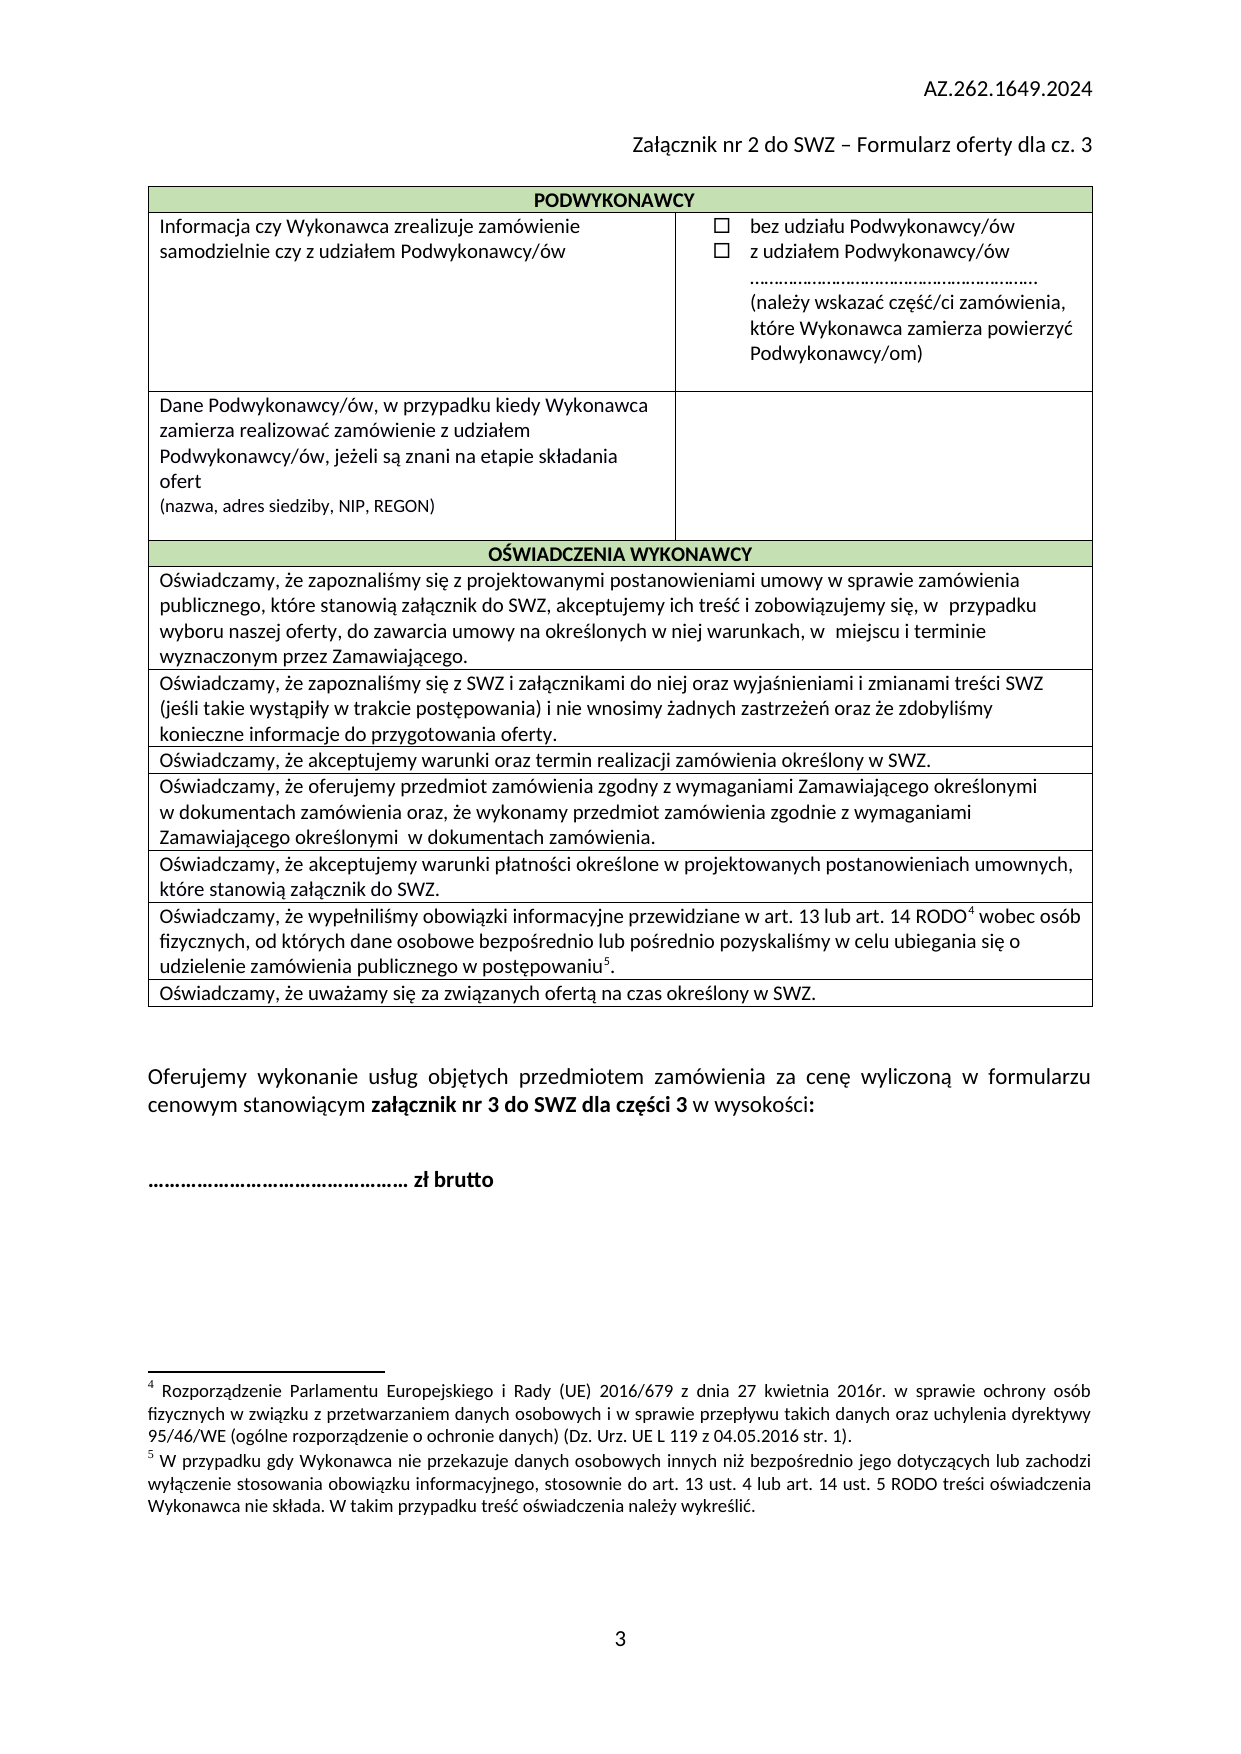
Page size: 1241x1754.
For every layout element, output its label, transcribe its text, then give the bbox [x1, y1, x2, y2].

table_cell Oświadczamy, że zapoznaliśmy się z SWZ i załącznikami do niej oraz wyjaśnieniami i zmianami treści SWZ (jeśli takie wystąpiły w trakcie postępowania) i nie wnosimy żadnych zastrzeżeń oraz że zdobyliśmy konieczne informacje do przygotowania oferty. [149, 670, 1092, 746]
table_cell Oświadczamy, że wypełniliśmy obowiązki informacyjne przewidziane w art. 13 lub art. 14 RODO wobec osób fizycznych, od których dane osobowe bezpośrednio lub pośrednio pozyskaliśmy w celu ubiegania się o udzielenie zamówienia publicznego w postępowaniu. [149, 903, 1092, 979]
table_cell bez udziału Podwykonawcy/ów z udziałem Podwykonawcy/ów …………………………………………………… (należy wskazać część/ci zamówienia, które Wykonawca zamierza powierzyć Podwykonawcy/om) [676, 213, 1092, 391]
text Oferujemy wykonanie usług objętych przedmiotem zamówienia za cenę wyliczoną w formularzu cenowym stanowiącym załącznik nr 3 do SWZ dla części 3 w wysokości: [148, 1062, 1093, 1118]
table_cell Oświadczamy, że zapoznaliśmy się z projektowanymi postanowieniami umowy w sprawie zamówienia publicznego, które stanowią załącznik do SWZ, akceptujemy ich treść i zobowiązujemy się, w przypadku wyboru naszej oferty, do zawarcia umowy na określonych w niej warunkach, w miejscu i terminie wyznaczonym przez Zamawiającego. [149, 567, 1092, 669]
table_cell OŚWIADCZENIA WYKONAWCY [149, 541, 1092, 566]
table_cell Oświadczamy, że akceptujemy warunki oraz termin realizacji zamówienia określony w SWZ. [149, 747, 1092, 773]
table_cell PODWYKONAWCY [149, 187, 1092, 212]
table_cell Dane Podwykonawcy/ów, w przypadku kiedy Wykonawca zamierza realizować zamówienie z udziałem Podwykonawcy/ów, jeżeli są znani na etapie składania ofert (nazwa, adres siedziby, NIP, REGON) [149, 392, 675, 540]
table_cell Oświadczamy, że uważamy się za związanych ofertą na czas określony w SWZ. [149, 980, 1092, 1006]
table_cell [676, 392, 1092, 540]
table_cell Oświadczamy, że oferujemy przedmiot zamówienia zgodny z wymaganiami Zamawiającego określonymi w dokumentach zamówienia oraz, że wykonamy przedmiot zamówienia zgodnie z wymaganiami Zamawiającego określonymi w dokumentach zamówienia. [149, 774, 1092, 850]
table_cell Oświadczamy, że akceptujemy warunki płatności określone w projektowanych postanowieniach umownych, które stanowią załącznik do SWZ. [149, 851, 1092, 902]
table_cell Informacja czy Wykonawca zrealizuje zamówienie samodzielnie czy z udziałem Podwykonawcy/ów [149, 213, 675, 391]
text ………………………………………… zł brutto [148, 1165, 1093, 1193]
